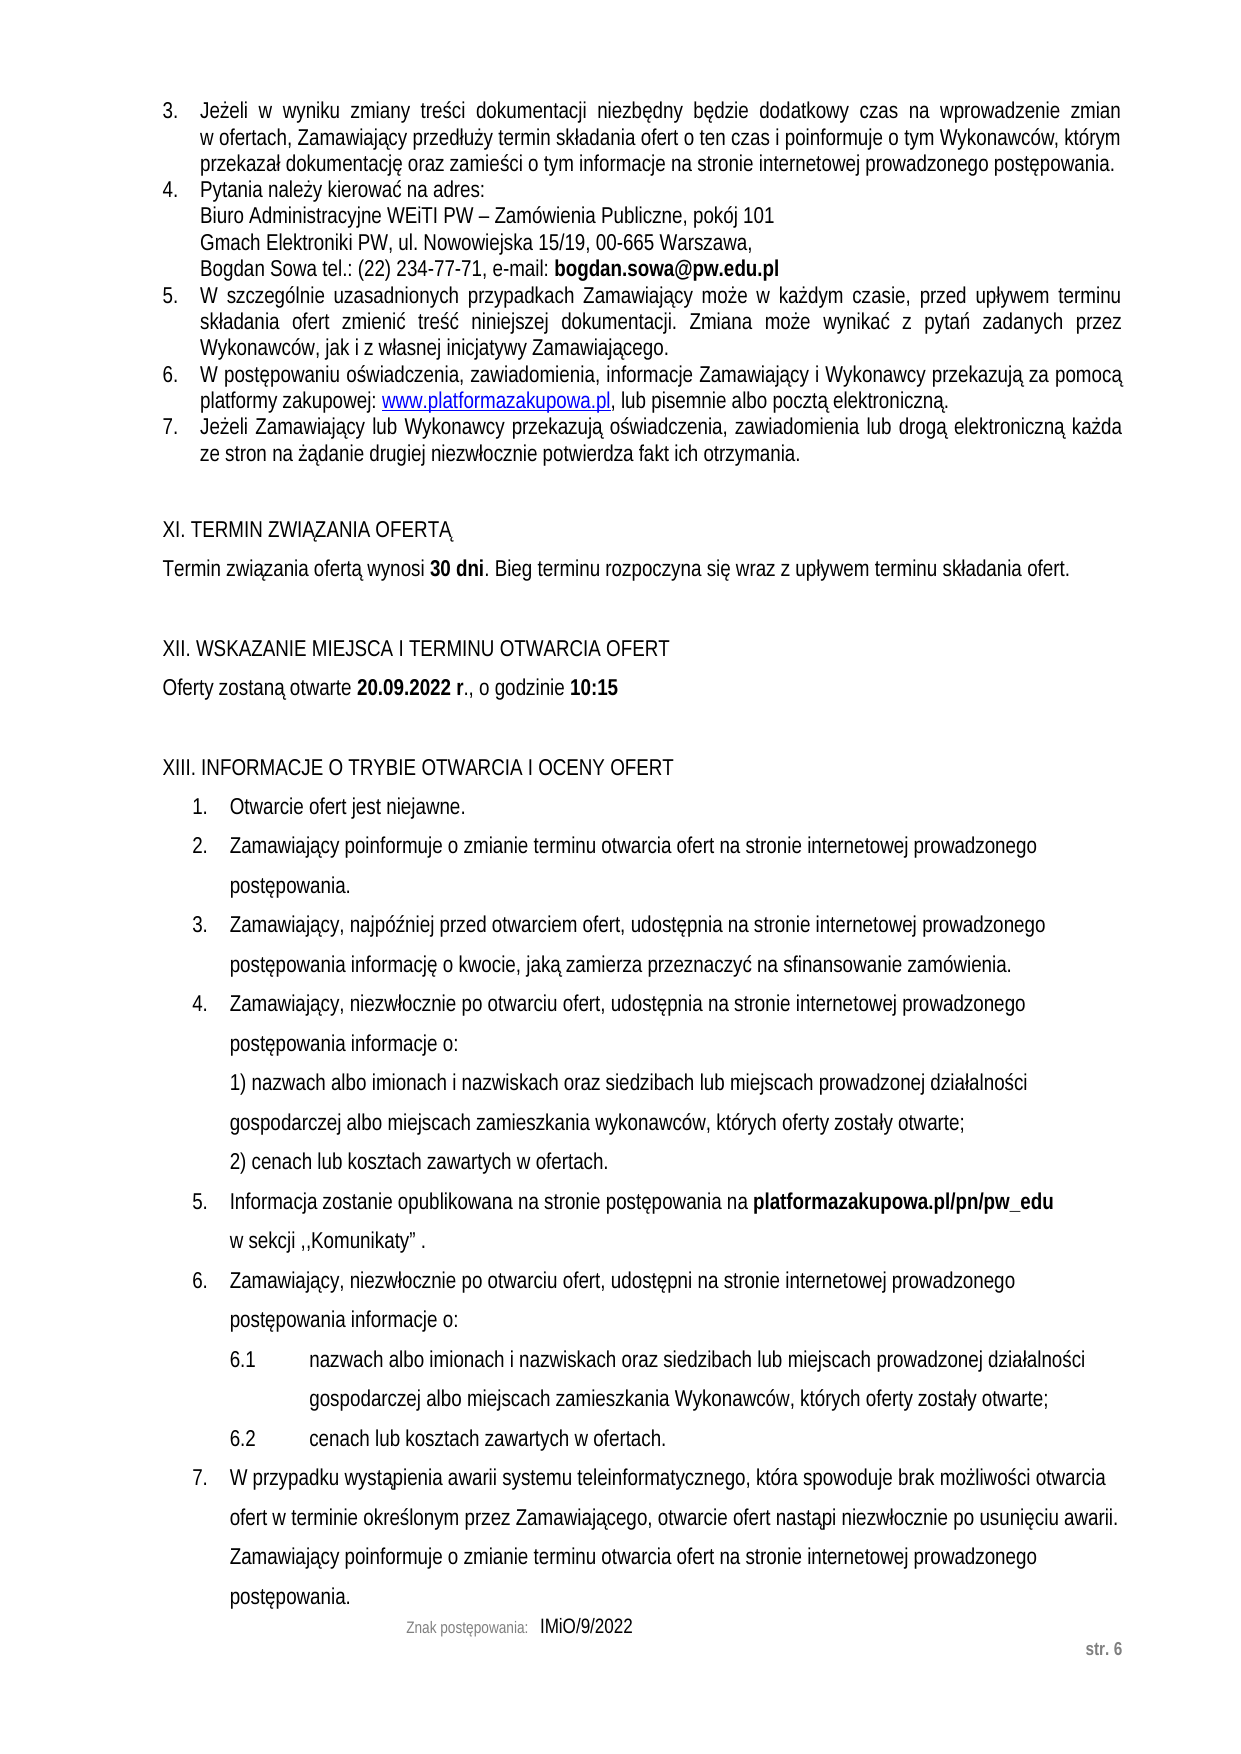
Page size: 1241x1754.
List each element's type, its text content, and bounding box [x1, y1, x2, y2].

list Zamawiający poinformuje o zmianie terminu otwarcia ofert na stronie internetowej prowadzonego postępowania. [192, 832, 1122, 898]
list nazwach albo imionach i nazwiskach oraz siedzibach lub miejscach prowadzonej działalności gospodarczej albo miejscach zamieszkania Wykonawców, których oferty zostały otwarte; [229, 1346, 1122, 1412]
subtitle XIII. INFORMACJE O TRYBIE OTWARCIA I OCENY OFERT [162, 754, 1122, 781]
list W przypadku wystąpienia awarii systemu teleinformatycznego, która spowoduje brak możliwości otwarcia ofert w terminie określonym przez Zamawiającego, otwarcie ofert nastąpi niezwłocznie po usunięciu awarii. Zamawiający poinformuje o zmianie terminu otwarcia ofert na stronie internetowej prowadzonego postępowania. [192, 1464, 1122, 1609]
list Bogdan Sowa tel.: (22) 234-77-71, e-mail: bogdan.sowa@pw.edu.pl [200, 255, 1122, 282]
list Jeżeli Zamawiający lub Wykonawcy przekazują oświadczenia, zawiadomienia lub drogą elektroniczną każda ze stron na żądanie drugiej niezwłocznie potwierdza fakt ich otrzymania. [162, 413, 1122, 466]
list Jeżeli w wyniku zmiany treści dokumentacji niezbędny będzie dodatkowy czas na wprowadzenie zmian w ofertach, Zamawiający przedłuży termin składania ofert o ten czas i poinformuje o tym Wykonawców, którym przekazał dokumentację oraz zamieści o tym informacje na stronie internetowej prowadzonego postępowania. [162, 97, 1122, 176]
text Oferty zostaną otwarte 20.09.2022 r., o godzinie 10:15 [162, 674, 1122, 700]
list Otwarcie ofert jest niejawne. [192, 793, 1122, 819]
text 1) nazwach albo imionach i nazwiskach oraz siedzibach lub miejscach prowadzonej działalności gospodarczej albo miejscach zamieszkania wykonawców, których oferty zostały otwarte; [229, 1069, 1122, 1135]
list Informacja zostanie opublikowana na stronie postępowania na platformazakupowa.pl/pn/pw_edu w sekcji ,,Komunikaty” . [192, 1188, 1122, 1254]
list Zamawiający, niezwłocznie po otwarciu ofert, udostępni na stronie internetowej prowadzonego postępowania informacje o: [192, 1267, 1122, 1333]
list W szczególnie uzasadnionych przypadkach Zamawiający może w każdym czasie, przed upływem terminu składania ofert zmienić treść niniejszej dokumentacji. Zmiana może wynikać z pytań zadanych przez Wykonawców, jak i z własnej inicjatywy Zamawiającego. [162, 282, 1122, 361]
list Zamawiający, niezwłocznie po otwarciu ofert, udostępnia na stronie internetowej prowadzonego postępowania informacje o: [192, 990, 1122, 1056]
text 2) cenach lub kosztach zawartych w ofertach. [229, 1148, 1122, 1175]
subtitle XII. WSKAZANIE MIEJSCA I TERMINU OTWARCIA OFERT [162, 635, 1122, 661]
list cenach lub kosztach zawartych w ofertach. [229, 1425, 1122, 1451]
text Termin związania ofertą wynosi 30 dni. Bieg terminu rozpoczyna się wraz z upływem terminu składania ofert. [162, 555, 1122, 581]
list Biuro Administracyjne WEiTI PW – Zamówienia Publiczne, pokój 101 [200, 202, 1122, 229]
subtitle XI. TERMIN ZWIĄZANIA OFERTĄ [162, 516, 1122, 542]
list Pytania należy kierować na adres: [162, 176, 1122, 202]
list Zamawiający, najpóźniej przed otwarciem ofert, udostępnia na stronie internetowej prowadzonego postępowania informację o kwocie, jaką zamierza przeznaczyć na sfinansowanie zamówienia. [192, 911, 1122, 977]
list W postępowaniu oświadczenia, zawiadomienia, informacje Zamawiający i Wykonawcy przekazują za pomocą platformy zakupowej: www.platformazakupowa.pl, lub pisemnie albo pocztą elektroniczną. [162, 361, 1122, 413]
list Gmach Elektroniki PW, ul. Nowowiejska 15/19, 00-665 Warszawa, [200, 229, 1122, 255]
